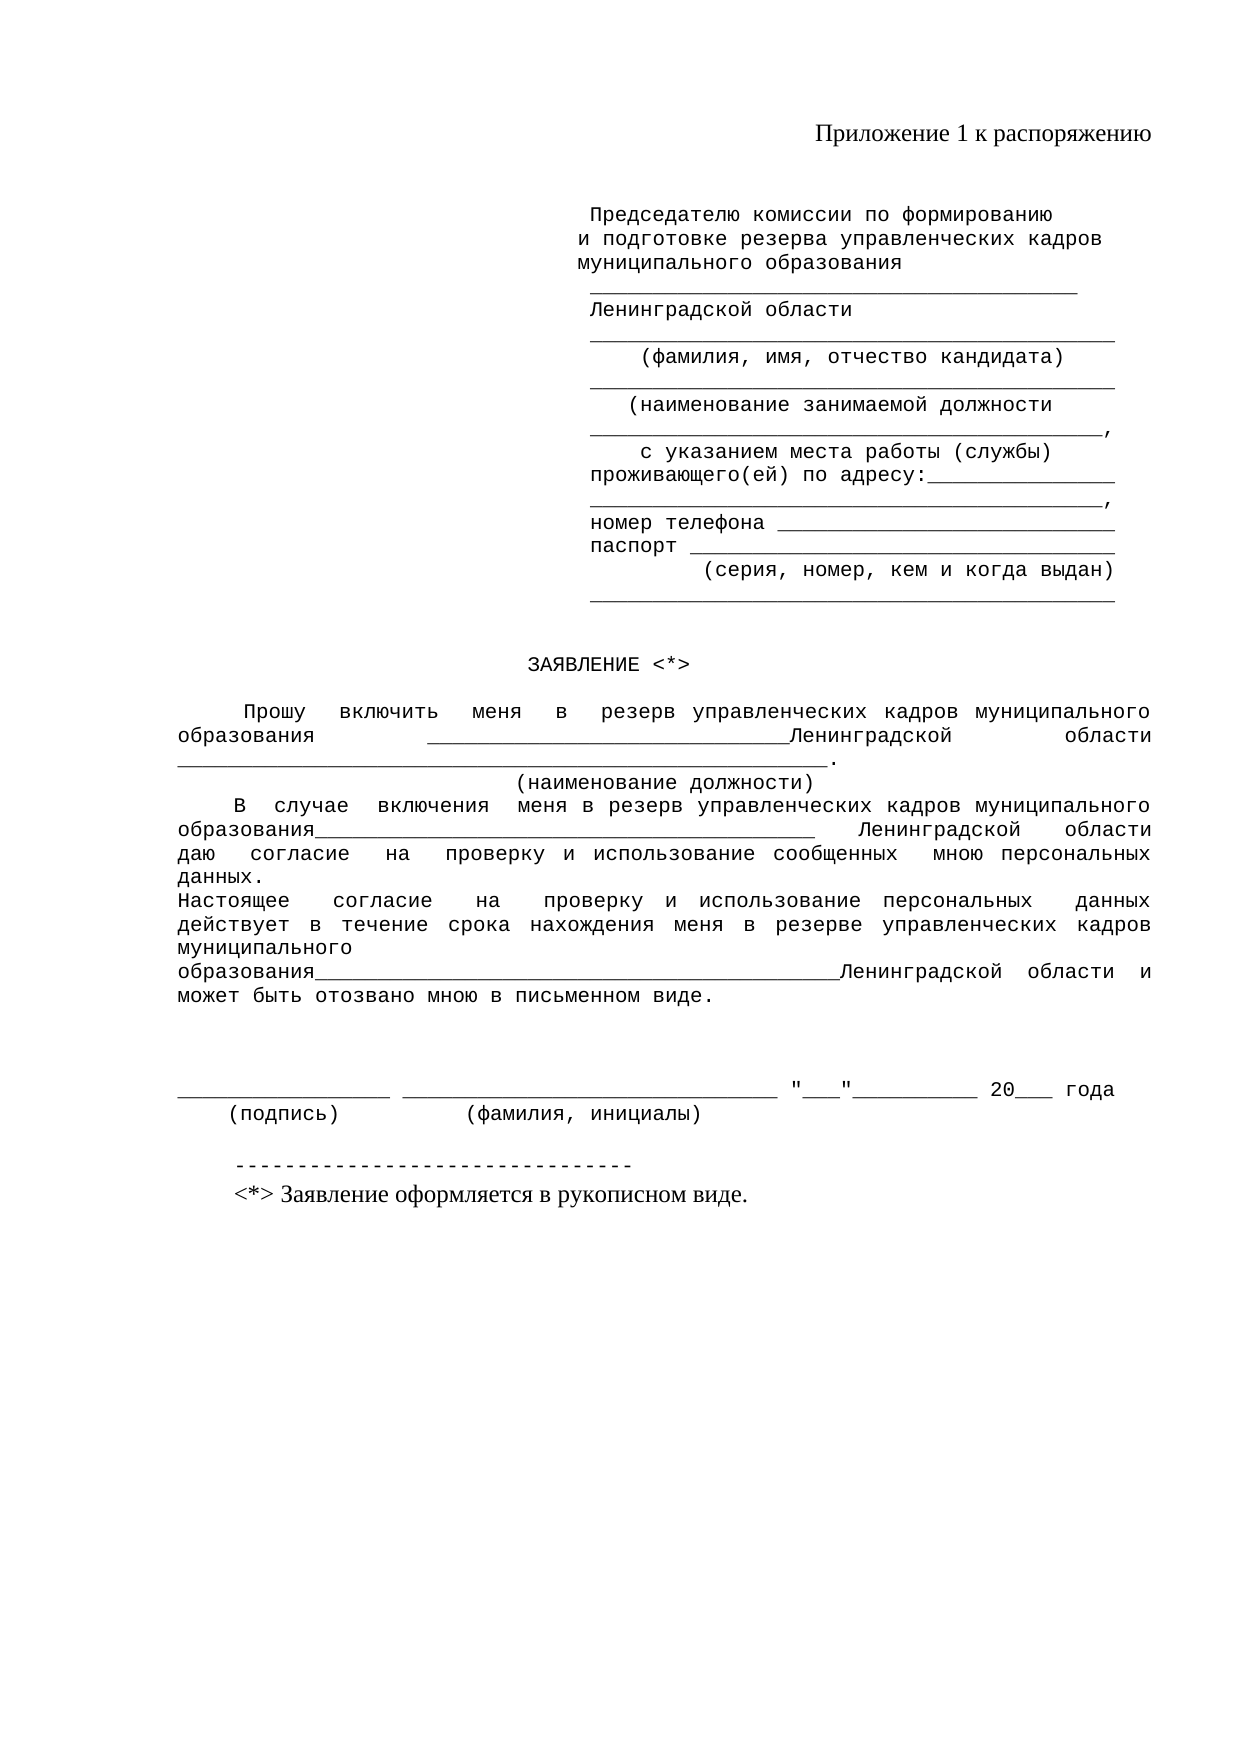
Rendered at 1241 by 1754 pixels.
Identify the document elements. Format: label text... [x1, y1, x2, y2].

text паспорт __________________________________ [177, 535, 1152, 559]
text _________________________________________, [177, 417, 1152, 441]
text Приложение 1 к распоряжению [177, 118, 1152, 147]
text с указанием места работы (службы) [177, 441, 1152, 464]
text __________________________________________ [177, 323, 1152, 346]
text (подпись) (фамилия, инициалы) [177, 1103, 1152, 1127]
text Прошу включить меня в резерв управленческих кадров муниципального образования _____________________________Ленинградской области ____________________________________________________. [177, 701, 1152, 772]
text (наименование занимаемой должности [177, 393, 1152, 417]
text (наименование должности) [177, 772, 1152, 796]
text Настоящее согласие на проверку и использование персональных данных действует в течение срока нахождения меня в резерве управленческих кадров муниципального образования__________________________________________Ленинградской области и может быть отозвано мною в письменном виде. [177, 890, 1152, 1008]
text _______________________________________ Ленинградской области [590, 275, 1152, 323]
text муниципального образования [177, 252, 1152, 275]
text (фамилия, имя, отчество кандидата) [177, 346, 1152, 370]
text ЗАЯВЛЕНИЕ <*> [177, 654, 1152, 677]
text <*> Заявление оформляется в рукописном виде. [177, 1179, 1152, 1208]
text -------------------------------- [177, 1155, 1152, 1179]
text и подготовке резерва управленческих кадров [177, 228, 1152, 252]
text В случае включения меня в резерв управленческих кадров муниципального образования________________________________________ Ленинградской области даю согласие на проверку и использование сообщенных мною персональных данных. [177, 796, 1152, 890]
text _________________ ______________________________ "___"__________ 20___ года [177, 1079, 1152, 1103]
text __________________________________________ [177, 370, 1152, 393]
text проживающего(ей) по адресу:_______________ [177, 464, 1152, 488]
text Председателю комиссии по формированию [177, 204, 1152, 228]
text (серия, номер, кем и когда выдан) [177, 559, 1152, 583]
text номер телефона ___________________________ [177, 512, 1152, 535]
text __________________________________________ [177, 583, 1152, 606]
text _________________________________________, [177, 488, 1152, 512]
